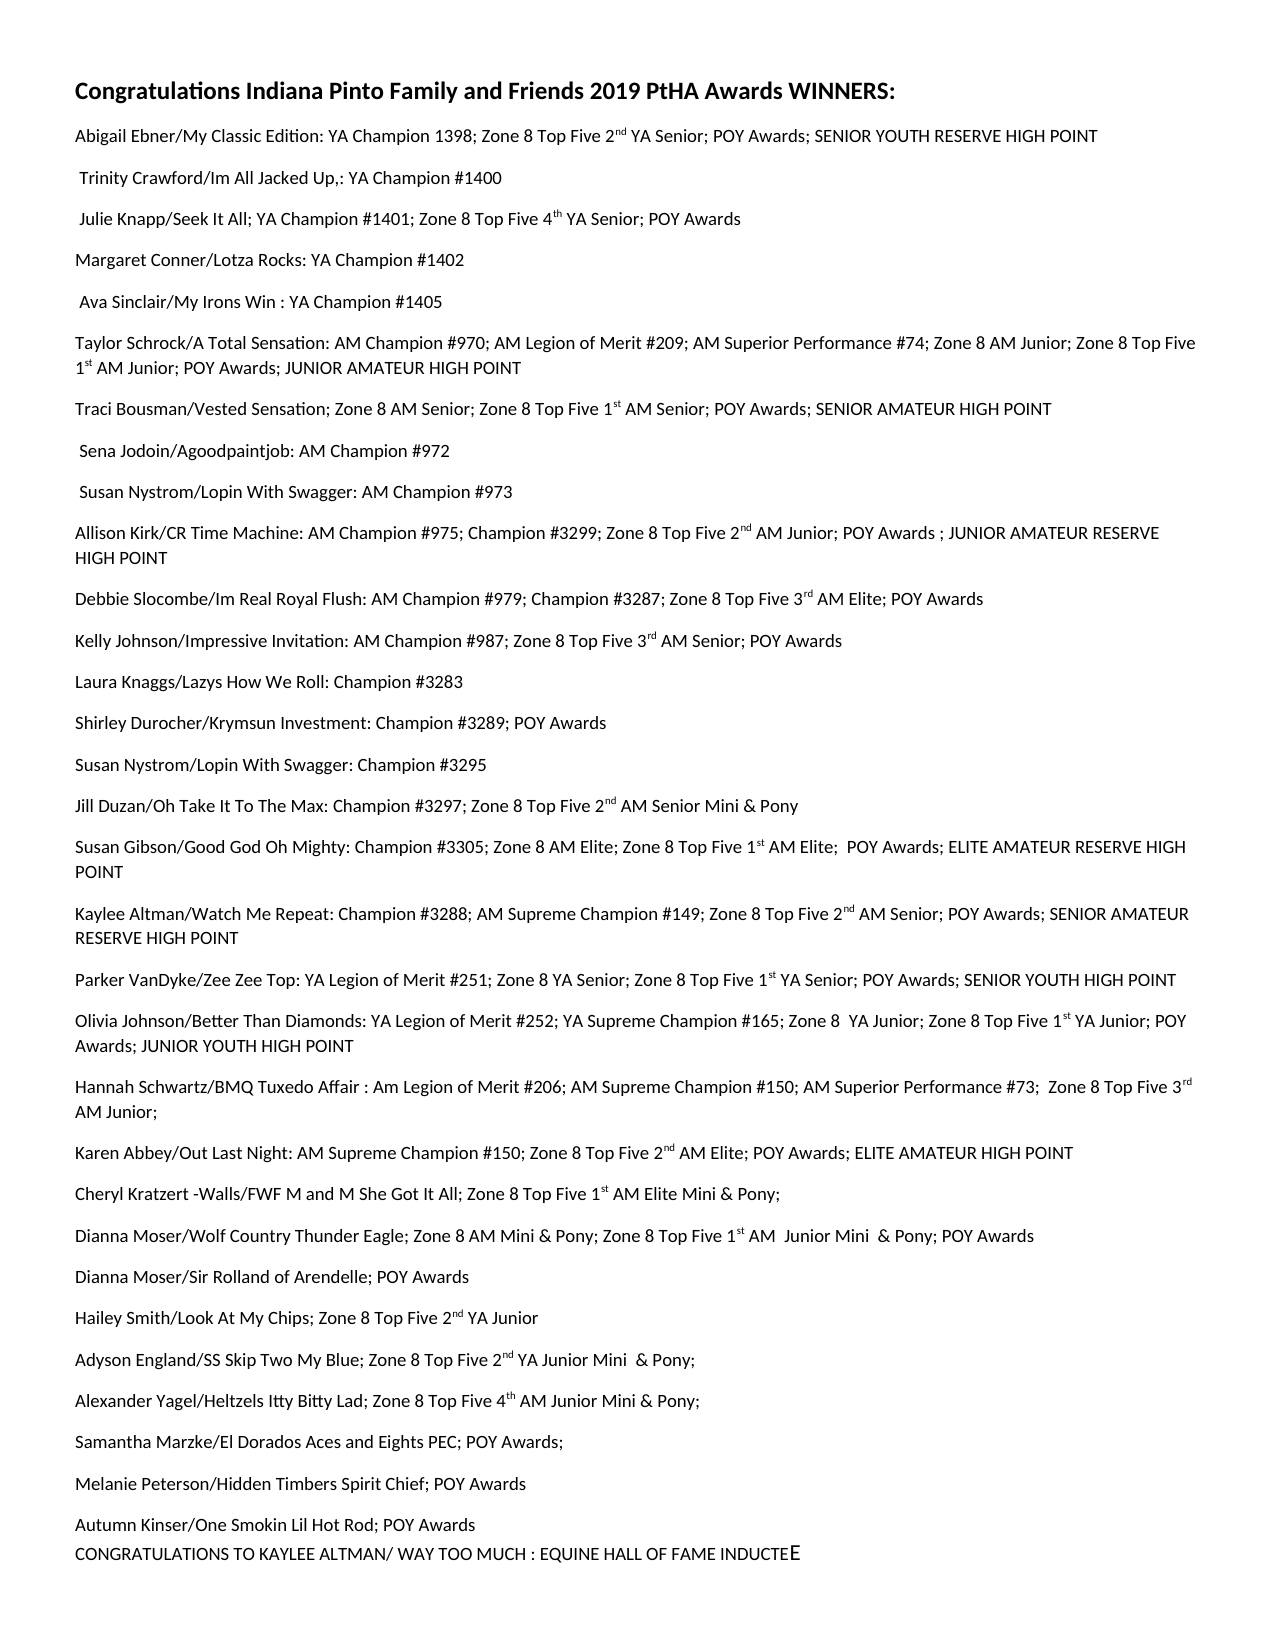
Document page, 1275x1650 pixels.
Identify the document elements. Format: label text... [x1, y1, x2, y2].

text Hannah Schwartz/BMQ Tuxedo Affair : Am Legion of Merit #206; AM Supreme Champion #150; AM Superior Performance #73; Zone 8 Top Five 3rd AM Junior; [75, 1075, 1200, 1123]
text Adyson England/SS Skip Two My Blue; Zone 8 Top Five 2nd YA Junior Mini & Pony; [75, 1348, 1200, 1371]
text Allison Kirk/CR Time Machine: AM Champion #975; Champion #3299; Zone 8 Top Five 2nd AM Junior; POY Awards ; JUNIOR AMATEUR RESERVE HIGH POINT [75, 521, 1200, 569]
text Hailey Smith/Look At My Chips; Zone 8 Top Five 2nd YA Junior [75, 1307, 1200, 1329]
text Shirley Durocher/Krymsun Investment: Champion #3289; POY Awards [75, 712, 1200, 734]
text Olivia Johnson/Better Than Diamonds: YA Legion of Merit #252; YA Supreme Champion #165; Zone 8 YA Junior; Zone 8 Top Five 1st YA Junior; POY Awards; JUNIOR YOUTH HIGH POINT [75, 1009, 1200, 1057]
text Susan Nystrom/Lopin With Swagger: Champion #3295 [75, 753, 1200, 776]
text Debbie Slocombe/Im Real Royal Flush: AM Champion #979; Champion #3287; Zone 8 Top Five 3rd AM Elite; POY Awards [75, 587, 1200, 610]
text Dianna Moser/Wolf Country Thunder Eagle; Zone 8 AM Mini & Pony; Zone 8 Top Five 1st AM Junior Mini & Pony; POY Awards [75, 1224, 1200, 1247]
text Parker VanDyke/Zee Zee Top: YA Legion of Merit #251; Zone 8 YA Senior; Zone 8 Top Five 1st YA Senior; POY Awards; SENIOR YOUTH HIGH POINT [75, 968, 1200, 991]
text Dianna Moser/Sir Rolland of Arendelle; POY Awards [75, 1265, 1200, 1288]
text Traci Bousman/Vested Sensation; Zone 8 AM Senior; Zone 8 Top Five 1st AM Senior; POY Awards; SENIOR AMATEUR HIGH POINT [75, 397, 1200, 420]
text Kaylee Altman/Watch Me Repeat: Champion #3288; AM Supreme Champion #149; Zone 8 Top Five 2nd AM Senior; POY Awards; SENIOR AMATEUR RESERVE HIGH POINT [75, 902, 1200, 949]
text Margaret Conner/Lotza Rocks: YA Champion #1402 [75, 249, 1200, 272]
text Ava Sinclair/My Irons Win : YA Champion #1405 [75, 290, 1200, 313]
text Trinity Crawford/Im All Jacked Up,: YA Champion #1400 [75, 166, 1200, 189]
text Abigail Ebner/My Classic Edition: YA Champion 1398; Zone 8 Top Five 2nd YA Senior; POY Awards; SENIOR YOUTH RESERVE HIGH POINT [75, 124, 1200, 147]
text Samantha Marzke/El Dorados Aces and Eights PEC; POY Awards; [75, 1431, 1200, 1453]
text Karen Abbey/Out Last Night: AM Supreme Champion #150; Zone 8 Top Five 2nd AM Elite; POY Awards; ELITE AMATEUR HIGH POINT [75, 1141, 1200, 1164]
text Sena Jodoin/Agoodpaintjob: AM Champion #972 [75, 439, 1200, 462]
text Cheryl Kratzert -Walls/FWF M and M She Got It All; Zone 8 Top Five 1st AM Elite Mini & Pony; [75, 1182, 1200, 1205]
text Jill Duzan/Oh Take It To The Max: Champion #3297; Zone 8 Top Five 2nd AM Senior Mini & Pony [75, 794, 1200, 817]
text Alexander Yagel/Heltzels Itty Bitty Lad; Zone 8 Top Five 4th AM Junior Mini & Pony; [75, 1389, 1200, 1412]
text Melanie Peterson/Hidden Timbers Spirit Chief; POY Awards [75, 1472, 1200, 1495]
text Kelly Johnson/Impressive Invitation: AM Champion #987; Zone 8 Top Five 3rd AM Senior; POY Awards [75, 629, 1200, 652]
text Congratulations Indiana Pinto Family and Friends 2019 PtHA Awards WINNERS: [75, 75, 1200, 106]
text Susan Nystrom/Lopin With Swagger: AM Champion #973 [75, 480, 1200, 503]
text Taylor Schrock/A Total Sensation: AM Champion #970; AM Legion of Merit #209; AM Superior Performance #74; Zone 8 AM Junior; Zone 8 Top Five 1st AM Junior; POY Awards; JUNIOR AMATEUR HIGH POINT [75, 331, 1200, 379]
text Autumn Kinser/One Smokin Lil Hot Rod; POY Awards CONGRATULATIONS TO KAYLEE ALTMAN/ WAY TOO MUCH : EQUINE HALL OF FAME INDUCTEE [75, 1513, 1200, 1566]
text Susan Gibson/Good God Oh Mighty: Champion #3305; Zone 8 AM Elite; Zone 8 Top Five 1st AM Elite; POY Awards; ELITE AMATEUR RESERVE HIGH POINT [75, 836, 1200, 883]
text Laura Knaggs/Lazys How We Roll: Champion #3283 [75, 670, 1200, 693]
text Julie Knapp/Seek It All; YA Champion #1401; Zone 8 Top Five 4th YA Senior; POY Awards [75, 207, 1200, 230]
